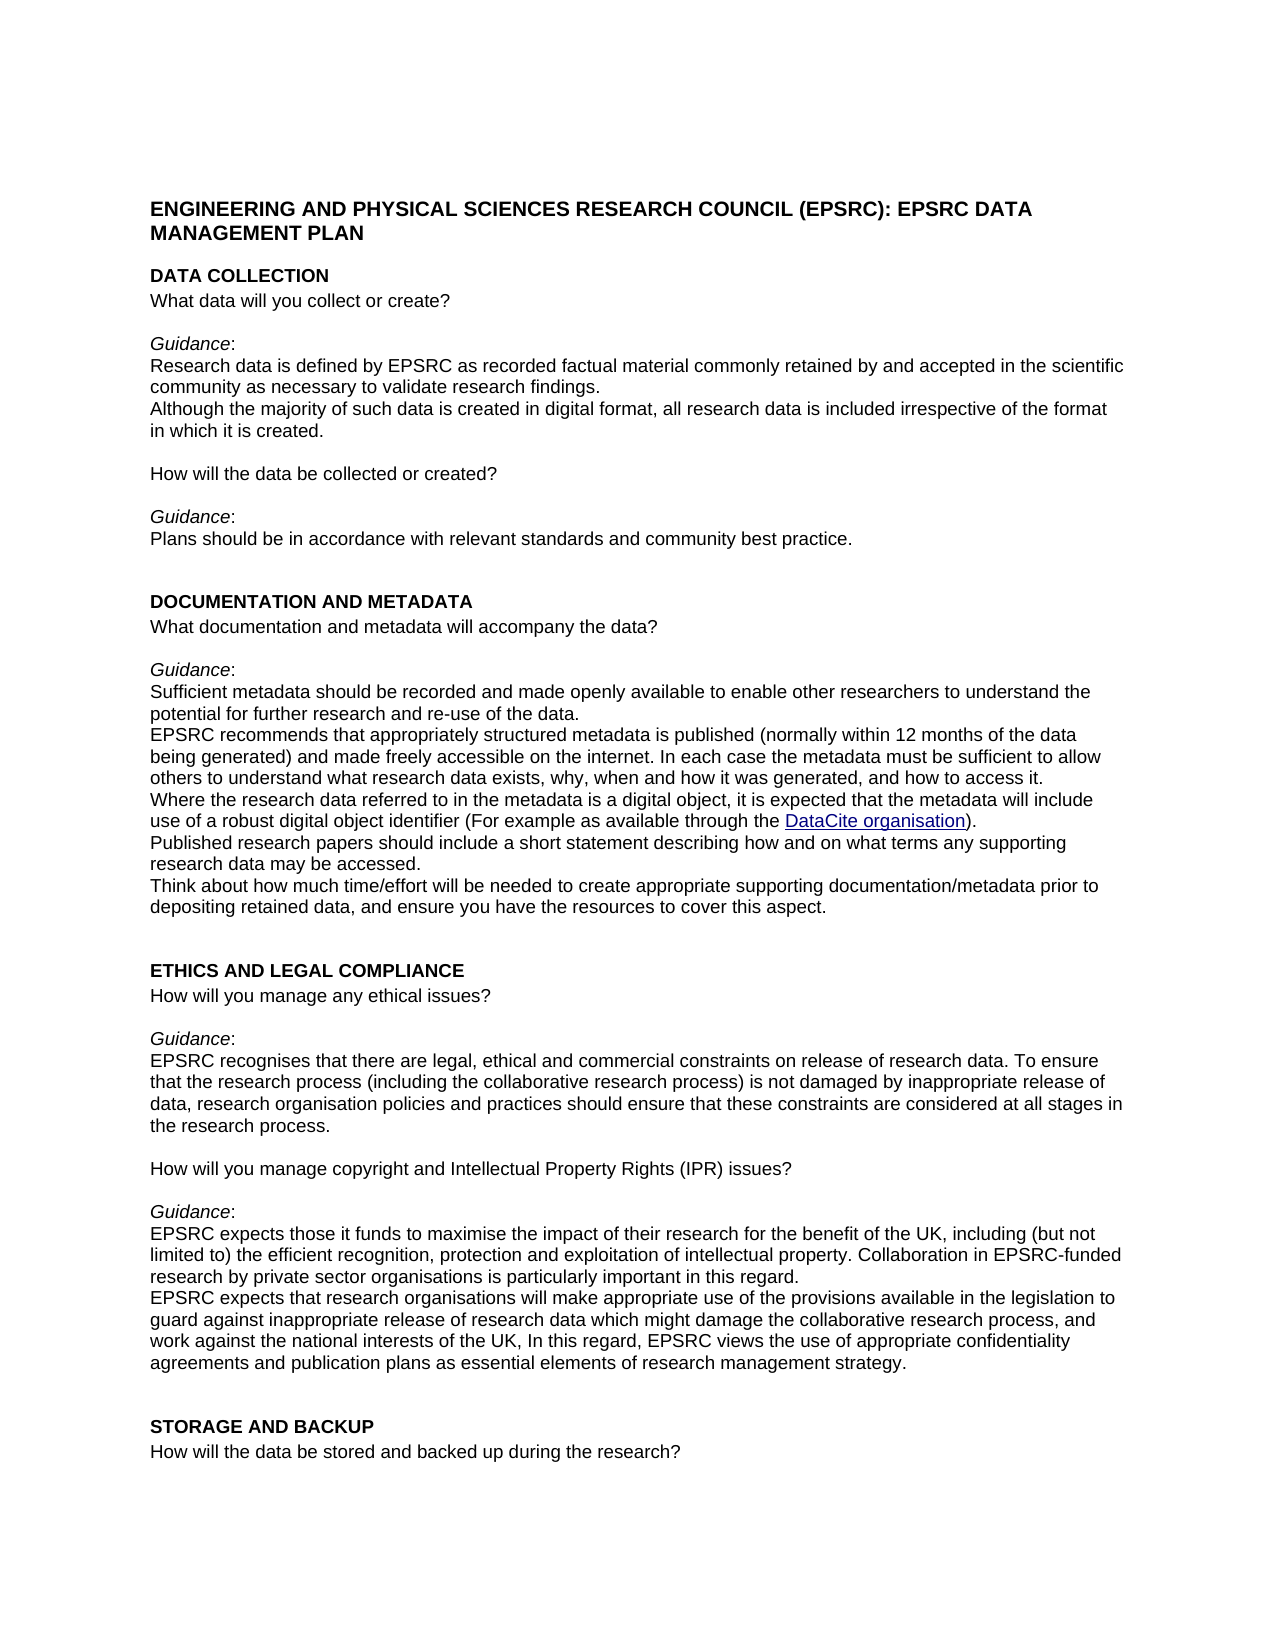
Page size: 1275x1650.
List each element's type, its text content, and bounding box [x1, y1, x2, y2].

subtitle Engineering and Physical Sciences Research Council (EPSRC): EPSRC Data Management Plan [150, 197, 1125, 244]
text How will the data be collected or created? [150, 463, 1125, 484]
subtitle Data Collection [150, 265, 1125, 287]
text Think about how much time/effort will be needed to create appropriate supporting documentation/metadata prior to depositing retained data, and ensure you have the resources to cover this aspect. [150, 875, 1125, 918]
text What data will you collect or create? [150, 290, 1125, 312]
text Guidance: [150, 333, 1125, 355]
text How will you manage copyright and Intellectual Property Rights (IPR) issues? [150, 1158, 1125, 1179]
text Guidance: [150, 506, 1125, 527]
text EPSRC expects those it funds to maximise the impact of their research for the benefit of the UK, including (but not limited to) the efficient recognition, protection and exploitation of intellectual property. Collaboration in EPSRC-funded research by private sector organisations is particularly important in this regard. [150, 1222, 1125, 1287]
text How will the data be stored and backed up during the research? [150, 1440, 1125, 1462]
text Although the majority of such data is created in digital format, all research data is included irrespective of the format in which it is created. [150, 398, 1125, 441]
text Plans should be in accordance with relevant standards and community best practice. [150, 527, 1125, 549]
text EPSRC recommends that appropriately structured metadata is published (normally within 12 months of the data being generated) and made freely accessible on the internet. In each case the metadata must be sufficient to allow others to understand what research data exists, why, when and how it was generated, and how to access it. [150, 724, 1125, 788]
text Guidance: [150, 1028, 1125, 1050]
text How will you manage any ethical issues? [150, 985, 1125, 1007]
text Published research papers should include a short statement describing how and on what terms any supporting research data may be accessed. [150, 832, 1125, 875]
subtitle Ethics and Legal Compliance [150, 960, 1125, 982]
text EPSRC expects that research organisations will make appropriate use of the provisions available in the legislation to guard against inappropriate release of research data which might damage the collaborative research process, and work against the national interests of the UK, In this regard, EPSRC views the use of appropriate confidentiality agreements and publication plans as essential elements of research management strategy. [150, 1287, 1125, 1373]
subtitle Storage and Backup [150, 1416, 1125, 1437]
text Where the research data referred to in the metadata is a digital object, it is expected that the metadata will include use of a robust digital object identifier (For example as available through the DataCite organisation). [150, 788, 1125, 832]
text Research data is defined by EPSRC as recorded factual material commonly retained by and accepted in the scientific community as necessary to validate research findings. [150, 355, 1125, 398]
subtitle Documentation and Metadata [150, 591, 1125, 613]
text Guidance: [150, 659, 1125, 681]
text EPSRC recognises that there are legal, ethical and commercial constraints on release of research data. To ensure that the research process (including the collaborative research process) is not damaged by inappropriate release of data, research organisation policies and practices should ensure that these constraints are considered at all stages in the research process. [150, 1050, 1125, 1136]
text Guidance: [150, 1201, 1125, 1222]
text What documentation and metadata will accompany the data? [150, 616, 1125, 638]
text Sufficient metadata should be recorded and made openly available to enable other researchers to understand the potential for further research and re-use of the data. [150, 681, 1125, 724]
